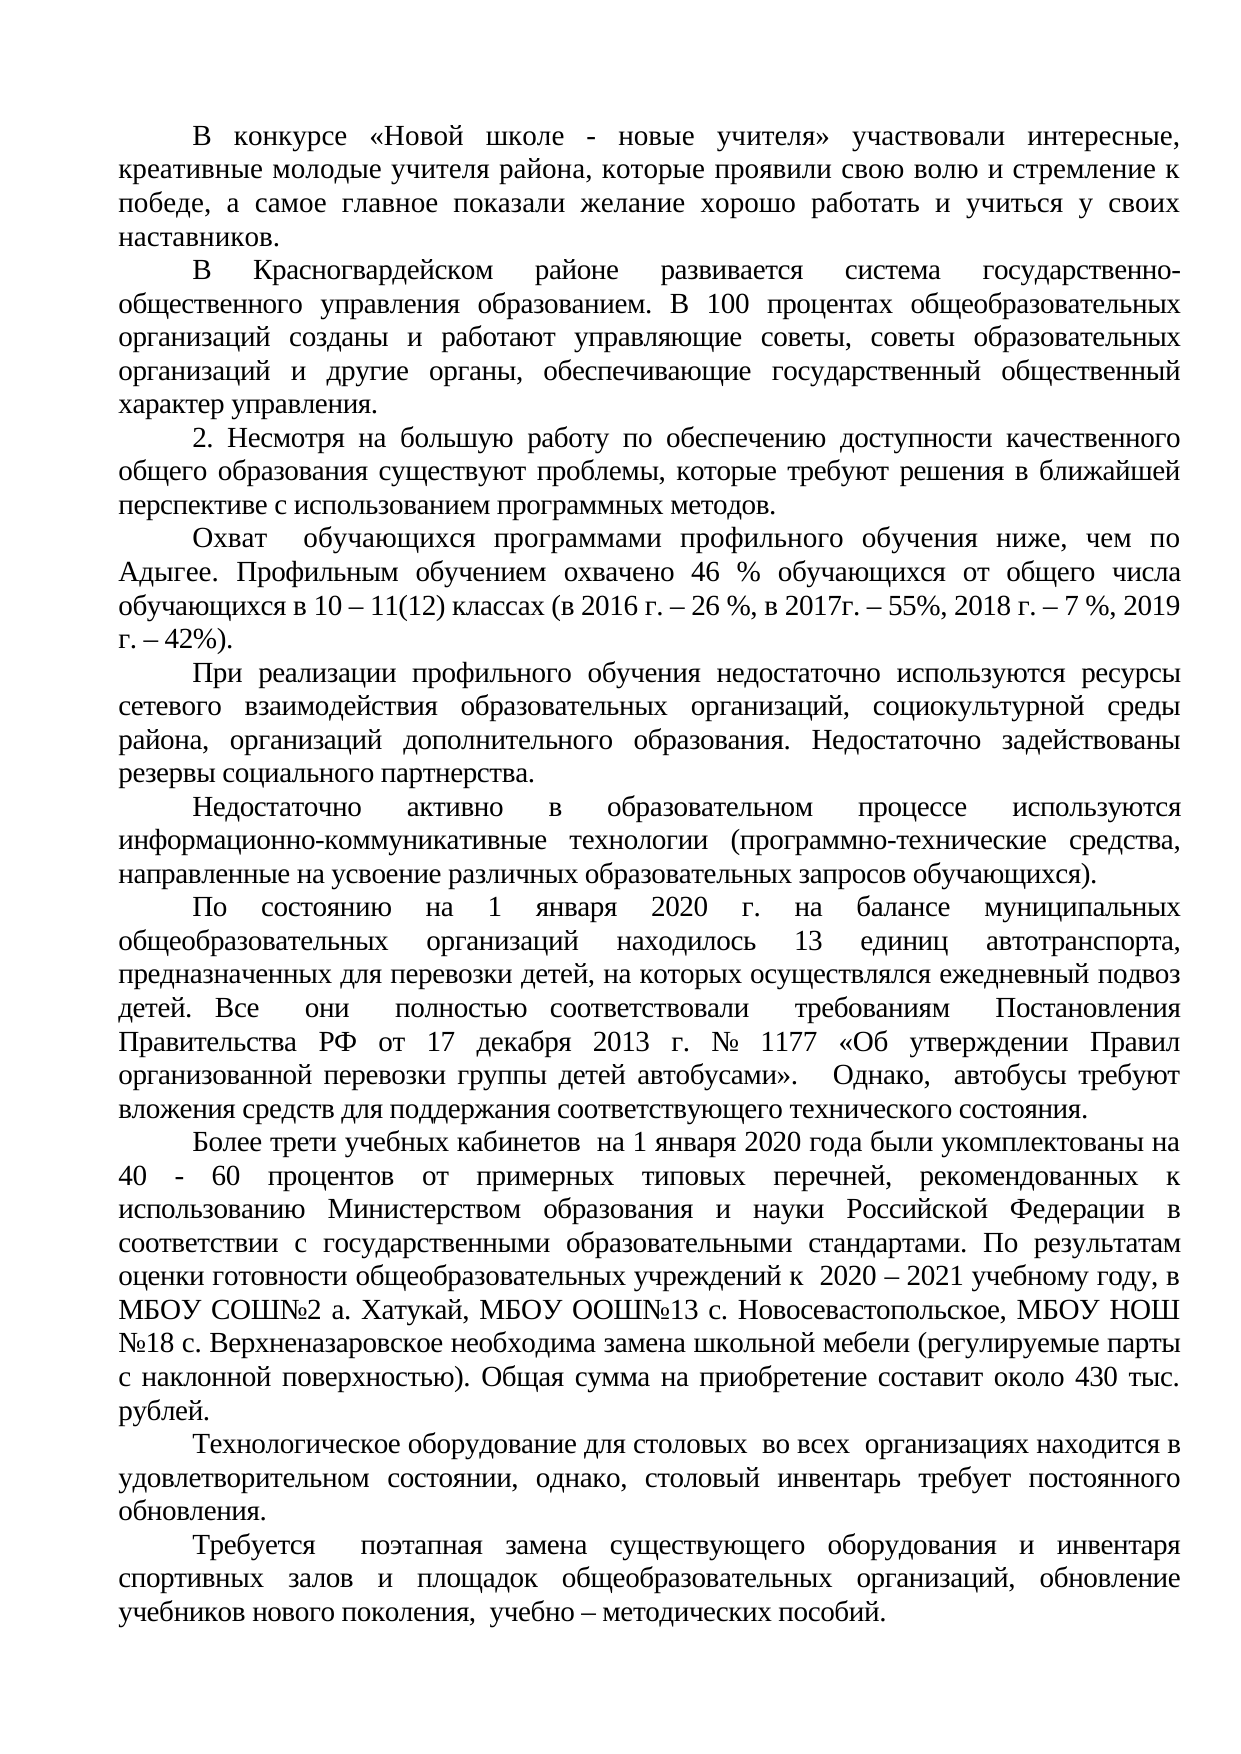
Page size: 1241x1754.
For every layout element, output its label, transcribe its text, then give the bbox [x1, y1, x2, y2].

text В конкурсе «Новой школе - новые учителя» участвовали интересные, креативные молодые учителя района, которые проявили свою волю и стремление к победе, а самое главное показали желание хорошо работать и учиться у своих наставников. [118, 118, 1181, 252]
text В Красногвардейском районе развивается система государственно-общественного управления образованием. В 100 процентах общеобразовательных организаций созданы и работают управляющие советы, советы образовательных организаций и другие органы, обеспечивающие государственный общественный характер управления. [118, 252, 1181, 420]
text Охват обучающихся программами профильного обучения ниже, чем по Адыгее. Профильным обучением охвачено 46 % обучающихся от общего числа обучающихся в 10 – 11(12) классах (в 2016 г. – 26 %, в 2017г. – 55%, 2018 г. – 7 %, 2019 г. – 42%). [118, 521, 1181, 655]
text Недостаточно активно в образовательном процессе используются информационно-коммуникативные технологии (программно-технические средства, направленные на усвоение различных образовательных запросов обучающихся). [118, 789, 1181, 889]
text Требуется поэтапная замена существующего оборудования и инвентаря спортивных залов и площадок общеобразовательных организаций, обновление учебников нового поколения, учебно – методических пособий. [118, 1527, 1181, 1627]
text Более трети учебных кабинетов на 1 января 2020 года были укомплектованы на 40 - 60 процентов от примерных типовых перечней, рекомендованных к использованию Министерством образования и науки Российской Федерации в соответствии с государственными образовательными стандартами. По результатам оценки готовности общеобразовательных учреждений к 2020 – 2021 учебному году, в МБОУ СОШ№2 а. Хатукай, МБОУ ООШ№13 с. Новосевастопольское, МБОУ НОШ №18 с. Верхненазаровское необходима замена школьной мебели (регулируемые парты с наклонной поверхностью). Общая сумма на приобретение составит около 430 тыс. рублей. [118, 1124, 1181, 1426]
text По состоянию на 1 января 2020 г. на балансе муниципальных общеобразовательных организаций находилось 13 единиц автотранспорта, предназначенных для перевозки детей, на которых осуществлялся ежедневный подвоз детей. Все они полностью соответствовали требованиям Постановления Правительства РФ от 17 декабря 2013 г. № 1177 «Об утверждении Правил организованной перевозки группы детей автобусами». Однако, автобусы требуют вложения средств для поддержания соответствующего технического состояния. [118, 889, 1181, 1124]
text 2. Несмотря на большую работу по обеспечению доступности качественного общего образования существуют проблемы, которые требуют решения в ближайшей перспективе с использованием программных методов. [118, 420, 1181, 521]
text Технологическое оборудование для столовых во всех организациях находится в удовлетворительном состоянии, однако, столовый инвентарь требует постоянного обновления. [118, 1426, 1181, 1527]
text При реализации профильного обучения недостаточно используются ресурсы сетевого взаимодействия образовательных организаций, социокультурной среды района, организаций дополнительного образования. Недостаточно задействованы резервы социального партнерства. [118, 655, 1181, 789]
